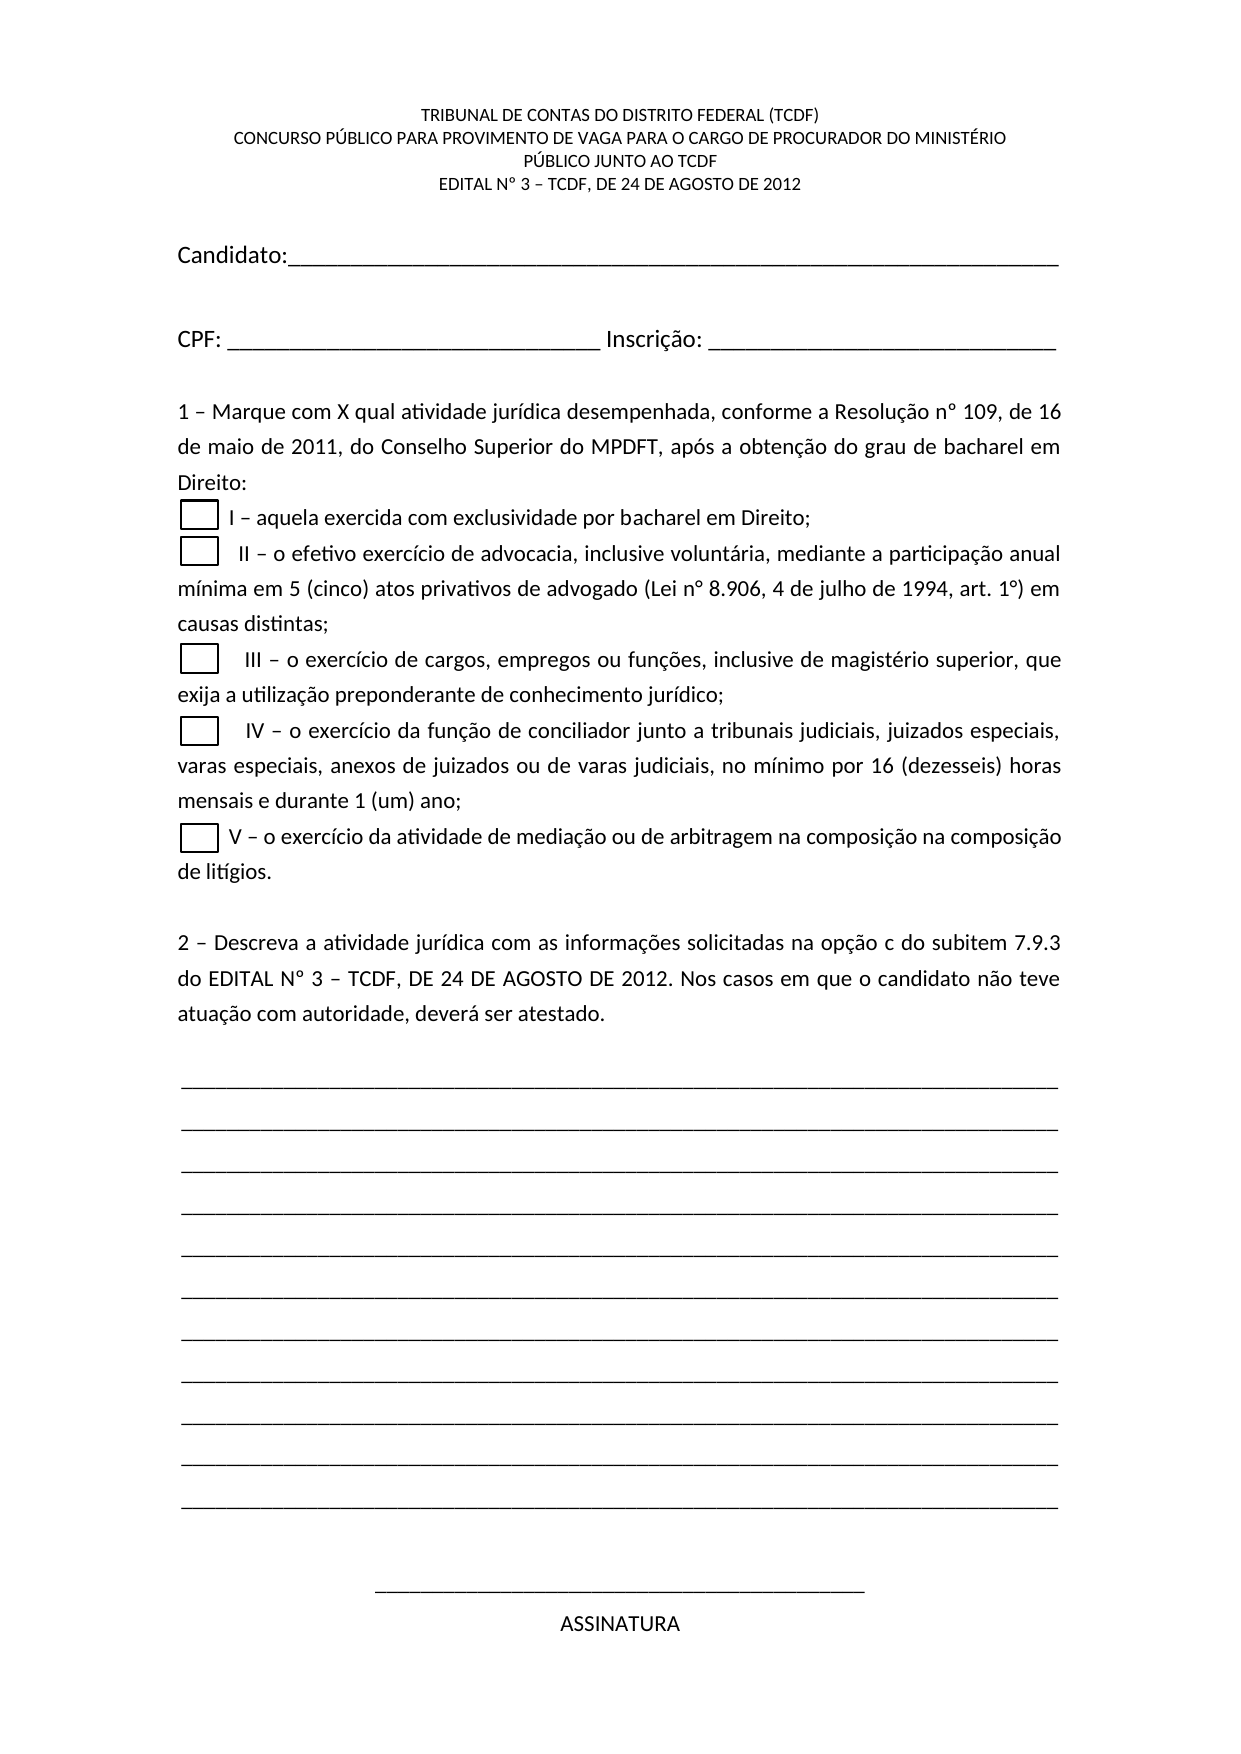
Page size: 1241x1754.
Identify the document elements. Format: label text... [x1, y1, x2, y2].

text CONCURSO PÚBLICO PARA PROVIMENTO DE VAGA PARA O CARGO DE PROCURADOR DO MINISTÉRIO [177, 126, 1063, 149]
text Candidato:______________________________________________________________ [177, 231, 1063, 272]
text III – o exercício de cargos, empregos ou funções, inclusive de magistério superior, que exija a utilização preponderante de conhecimento jurídico; [177, 639, 1063, 710]
text ASSINATURA [177, 1609, 1063, 1638]
text ___________________________________________ [177, 1568, 1063, 1596]
text EDITAL Nº 3 – TCDF, DE 24 DE AGOSTO DE 2012 [177, 172, 1063, 195]
text TRIBUNAL DE CONTAS DO DISTRITO FEDERAL (TCDF) [177, 103, 1063, 126]
text I – aquela exercida com exclusividade por bacharel em Direito; [177, 497, 1063, 533]
text PÚBLICO JUNTO AO TCDF [177, 149, 1063, 172]
text CPF: ______________________________ Inscrição: ____________________________ [177, 314, 1063, 356]
text 1 – Marque com X qual atividade jurídica desempenhada, conforme a Resolução nº 109, de 16 de maio de 2011, do Conselho Superior do MPDFT, após a obtenção do grau de bacharel em Direito: [177, 391, 1063, 497]
text 2 – Descreva a atividade jurídica com as informações solicitadas na opção c do subitem 7.9.3 do EDITAL Nº 3 – TCDF, DE 24 DE AGOSTO DE 2012. Nos casos em que o candidato não teve atuação com autoridade, deverá ser atestado. [177, 922, 1063, 1028]
text _______________________________________________________________________________________________________________________________________________________________________________________________________________________________________________________________________________________________________________________________________________________________________________________________________________________________________________________________________________________________________________________________________________________________________________________________________________________________________________________________________________________________________________________________________________________________________________________________________________________________________________________________________________ [177, 1064, 1063, 1512]
text II – o efetivo exercício de advocacia, inclusive voluntária, mediante a participação anual mínima em 5 (cinco) atos privativos de advogado (Lei n° 8.906, 4 de julho de 1994, art. 1°) em causas distintas; [177, 533, 1063, 639]
text IV – o exercício da função de conciliador junto a tribunais judiciais, juizados especiais, varas especiais, anexos de juizados ou de varas judiciais, no mínimo por 16 (dezesseis) horas mensais e durante 1 (um) ano; [177, 710, 1063, 816]
text V – o exercício da atividade de mediação ou de arbitragem na composição na composição de litígios. [177, 816, 1063, 887]
